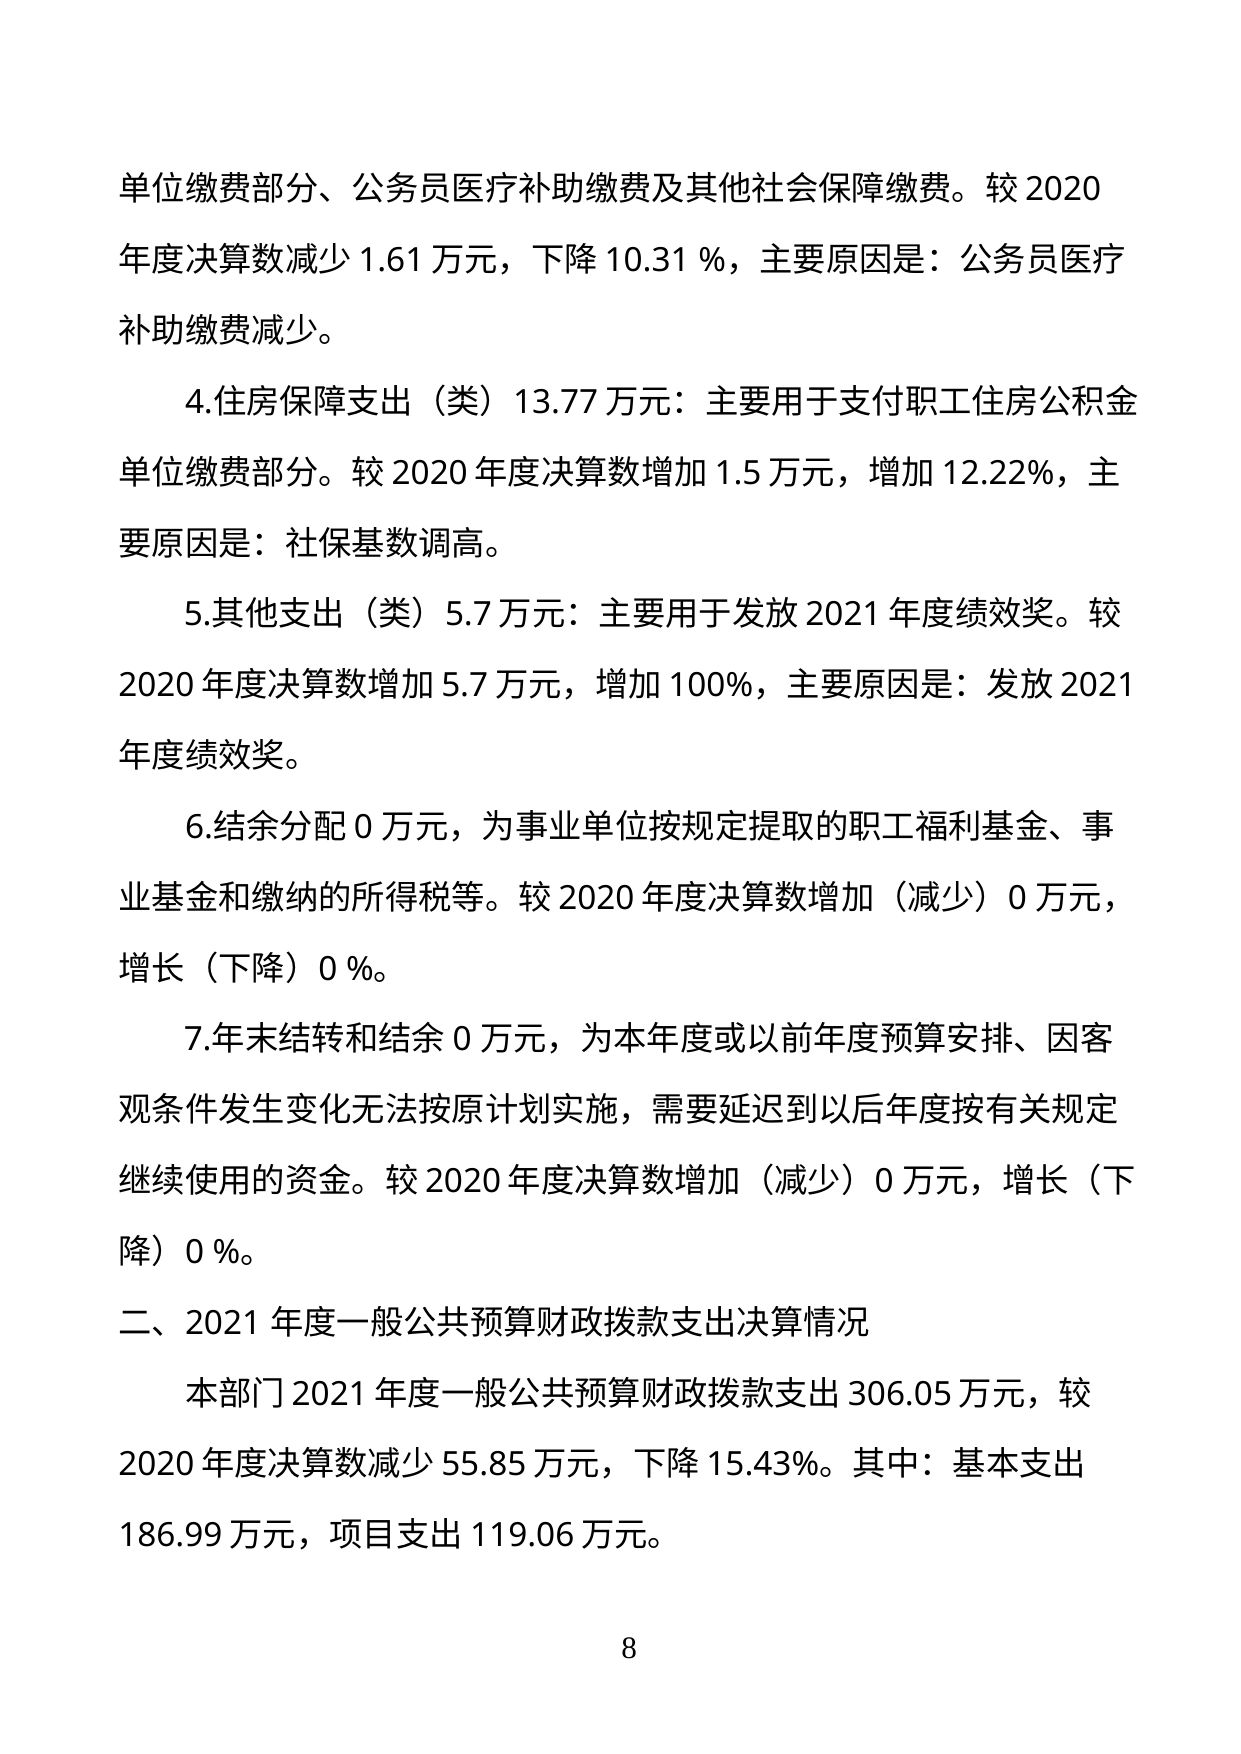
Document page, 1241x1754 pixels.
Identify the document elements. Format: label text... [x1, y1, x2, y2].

text 7.年末结转和结余 0 万元，为本年度或以前年度预算安排、因客观条件发生变化无法按原计划实施，需要延迟到以后年度按有关规定继续使用的资金。较2020年度决算数增加（减少）0 万元，增长（下降）0 %。 [118, 1001, 1140, 1284]
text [118, 151, 1140, 363]
text 二、2021 年度一般公共预算财政拨款支出决算情况 [118, 1284, 1140, 1355]
text 5.其他支出（类）5.7万元：主要用于发放2021年度绩效奖。较2020年度决算数增加5.7万元，增加100%，主要原因是：发放2021年度绩效奖。 [118, 576, 1140, 788]
text 本部门2021年度一般公共预算财政拨款支出306.05万元，较2020年度决算数减少55.85万元，下降15.43%。其中：基本支出186.99万元，项目支出 119.06万元。 [118, 1355, 1140, 1568]
text 4.住房保障支出（类）13.77万元：主要用于支付职工住房公积金单位缴费部分。较2020年度决算数增加1.5万元，增加12.22%，主要原因是：社保基数调高。 [118, 363, 1140, 576]
text 6.结余分配 0 万元，为事业单位按规定提取的职工福利基金、事业基金和缴纳的所得税等。较2020年度决算数增加（减少）0 万元，增长（下降）0 %。 [118, 788, 1140, 1001]
